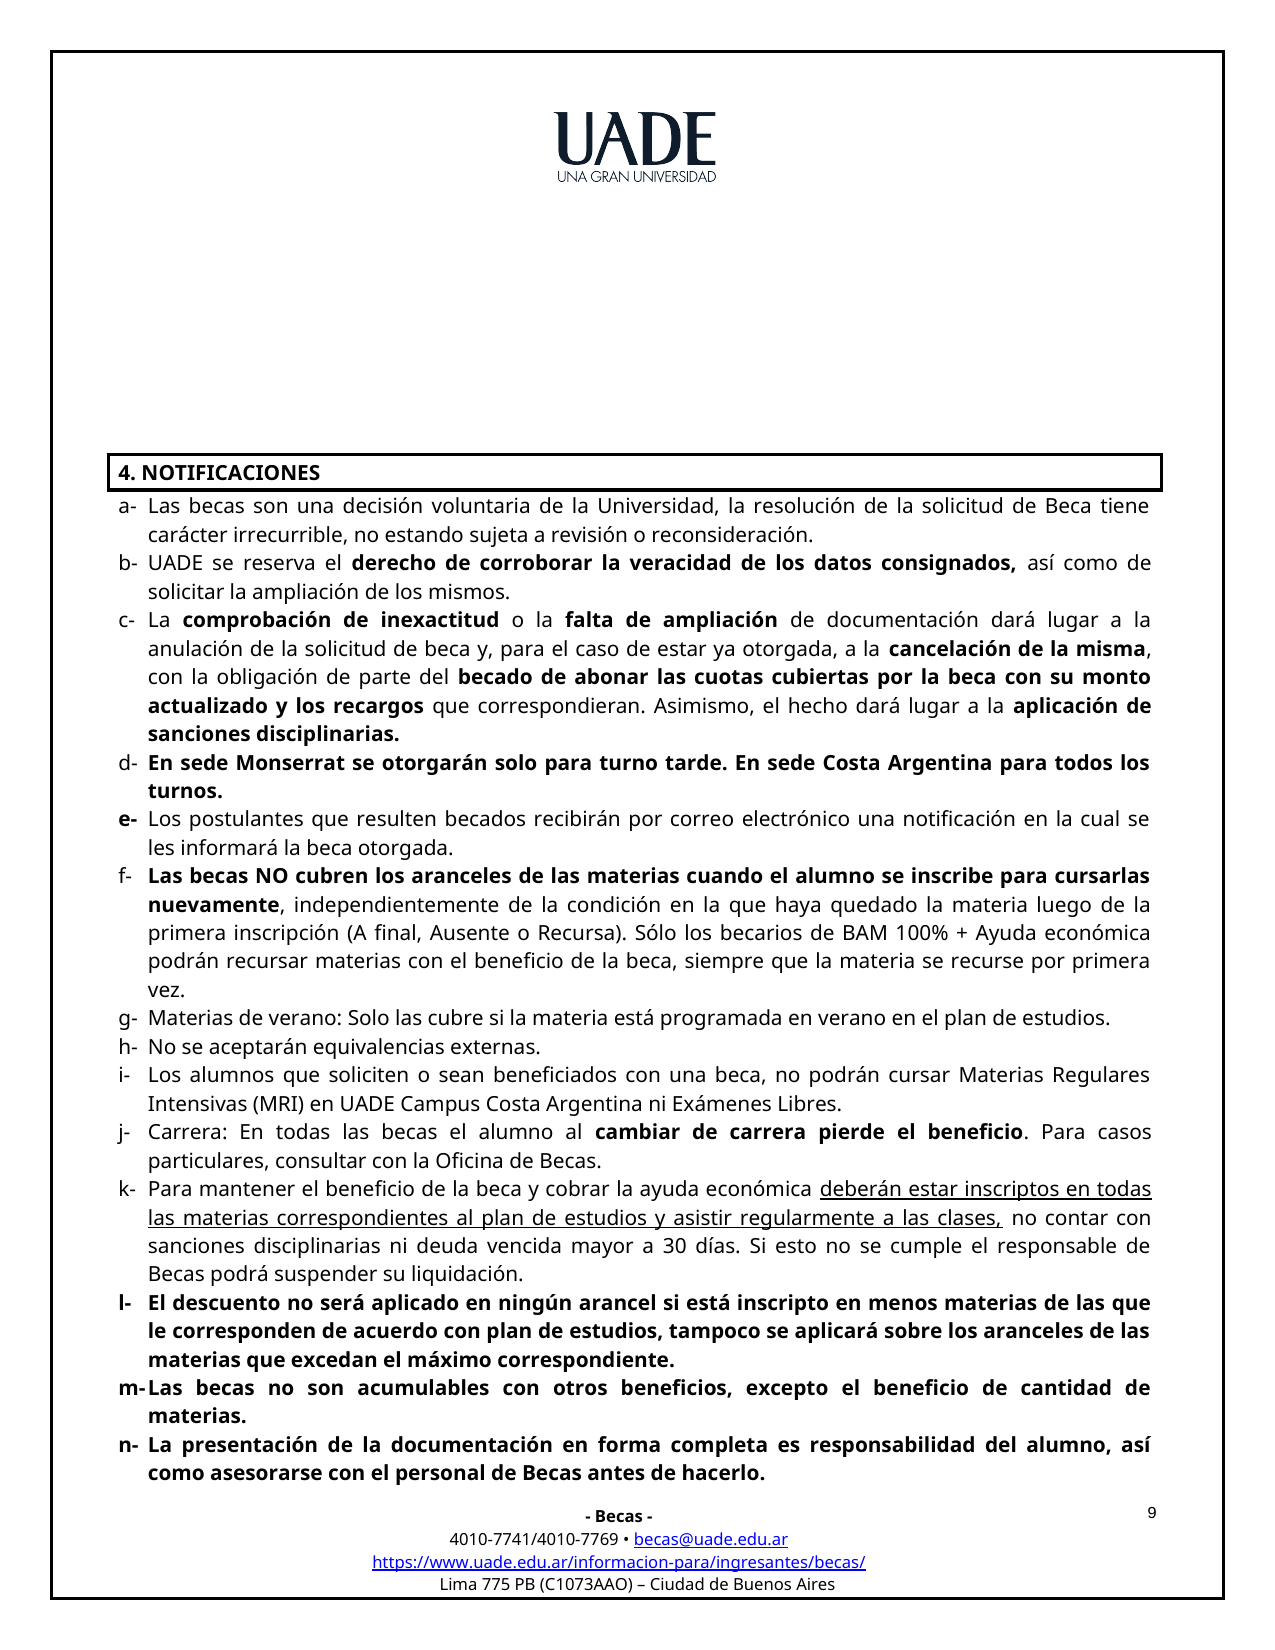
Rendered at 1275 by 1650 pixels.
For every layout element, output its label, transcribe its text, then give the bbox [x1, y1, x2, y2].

picture [533, 75, 743, 212]
list UADE se reserva el derecho de corroborar la veracidad de los datos consignados, así como de solicitar la ampliación de los mismos. [118, 548, 1152, 605]
list Los postulantes que resulten becados recibirán por correo electrónico una notificación en la cual se les informará la beca otorgada. [118, 804, 1152, 861]
list Para mantener el beneficio de la beca y cobrar la ayuda económica deberán estar inscriptos en todas las materias correspondientes al plan de estudios y asistir regularmente a las clases, no contar con sanciones disciplinarias ni deuda vencida mayor a 30 días. Si esto no se cumple el responsable de Becas podrá suspender su liquidación. [118, 1174, 1152, 1288]
list Carrera: En todas las becas el alumno al cambiar de carrera pierde el beneficio. Para casos particulares, consultar con la Oficina de Becas. [118, 1117, 1152, 1174]
list Las becas no son acumulables con otros beneficios, excepto el beneficio de cantidad de materias. [118, 1373, 1152, 1430]
list Materias de verano: Solo las cubre si la materia está programada en verano en el plan de estudios. [118, 1003, 1152, 1032]
list Las becas NO cubren los aranceles de las materias cuando el alumno se inscribe para cursarlas nuevamente, independientemente de la condición en la que haya quedado la materia luego de la primera inscripción (A final, Ausente o Recursa). Sólo los becarios de BAM 100% + Ayuda económica podrán recursar materias con el beneficio de la beca, siempre que la materia se recurse por primera vez. [118, 861, 1152, 1003]
text 4. NOTIFICACIONES [110, 456, 1160, 488]
list Las becas son una decisión voluntaria de la Universidad, la resolución de la solicitud de Beca tiene carácter irrecurrible, no estando sujeta a revisión o reconsideración. [118, 492, 1152, 548]
list La comprobación de inexactitud o la falta de ampliación de documentación dará lugar a la anulación de la solicitud de beca y, para el caso de estar ya otorgada, a la cancelación de la misma, con la obligación de parte del becado de abonar las cuotas cubiertas por la beca con su monto actualizado y los recargos que correspondieran. Asimismo, el hecho dará lugar a la aplicación de sanciones disciplinarias. [118, 605, 1152, 748]
list Los alumnos que soliciten o sean beneficiados con una beca, no podrán cursar Materias Regulares Intensivas (MRI) en UADE Campus Costa Argentina ni Exámenes Libres. [118, 1060, 1152, 1117]
list En sede Monserrat se otorgarán solo para turno tarde. En sede Costa Argentina para todos los turnos. [118, 748, 1152, 804]
list La presentación de la documentación en forma completa es responsabilidad del alumno, así como asesorarse con el personal de Becas antes de hacerlo. [118, 1430, 1152, 1487]
list No se aceptarán equivalencias externas. [118, 1032, 1152, 1060]
list El descuento no será aplicado en ningún arancel si está inscripto en menos materias de las que le corresponden de acuerdo con plan de estudios, tampoco se aplicará sobre los aranceles de las materias que excedan el máximo correspondiente. [118, 1288, 1152, 1373]
